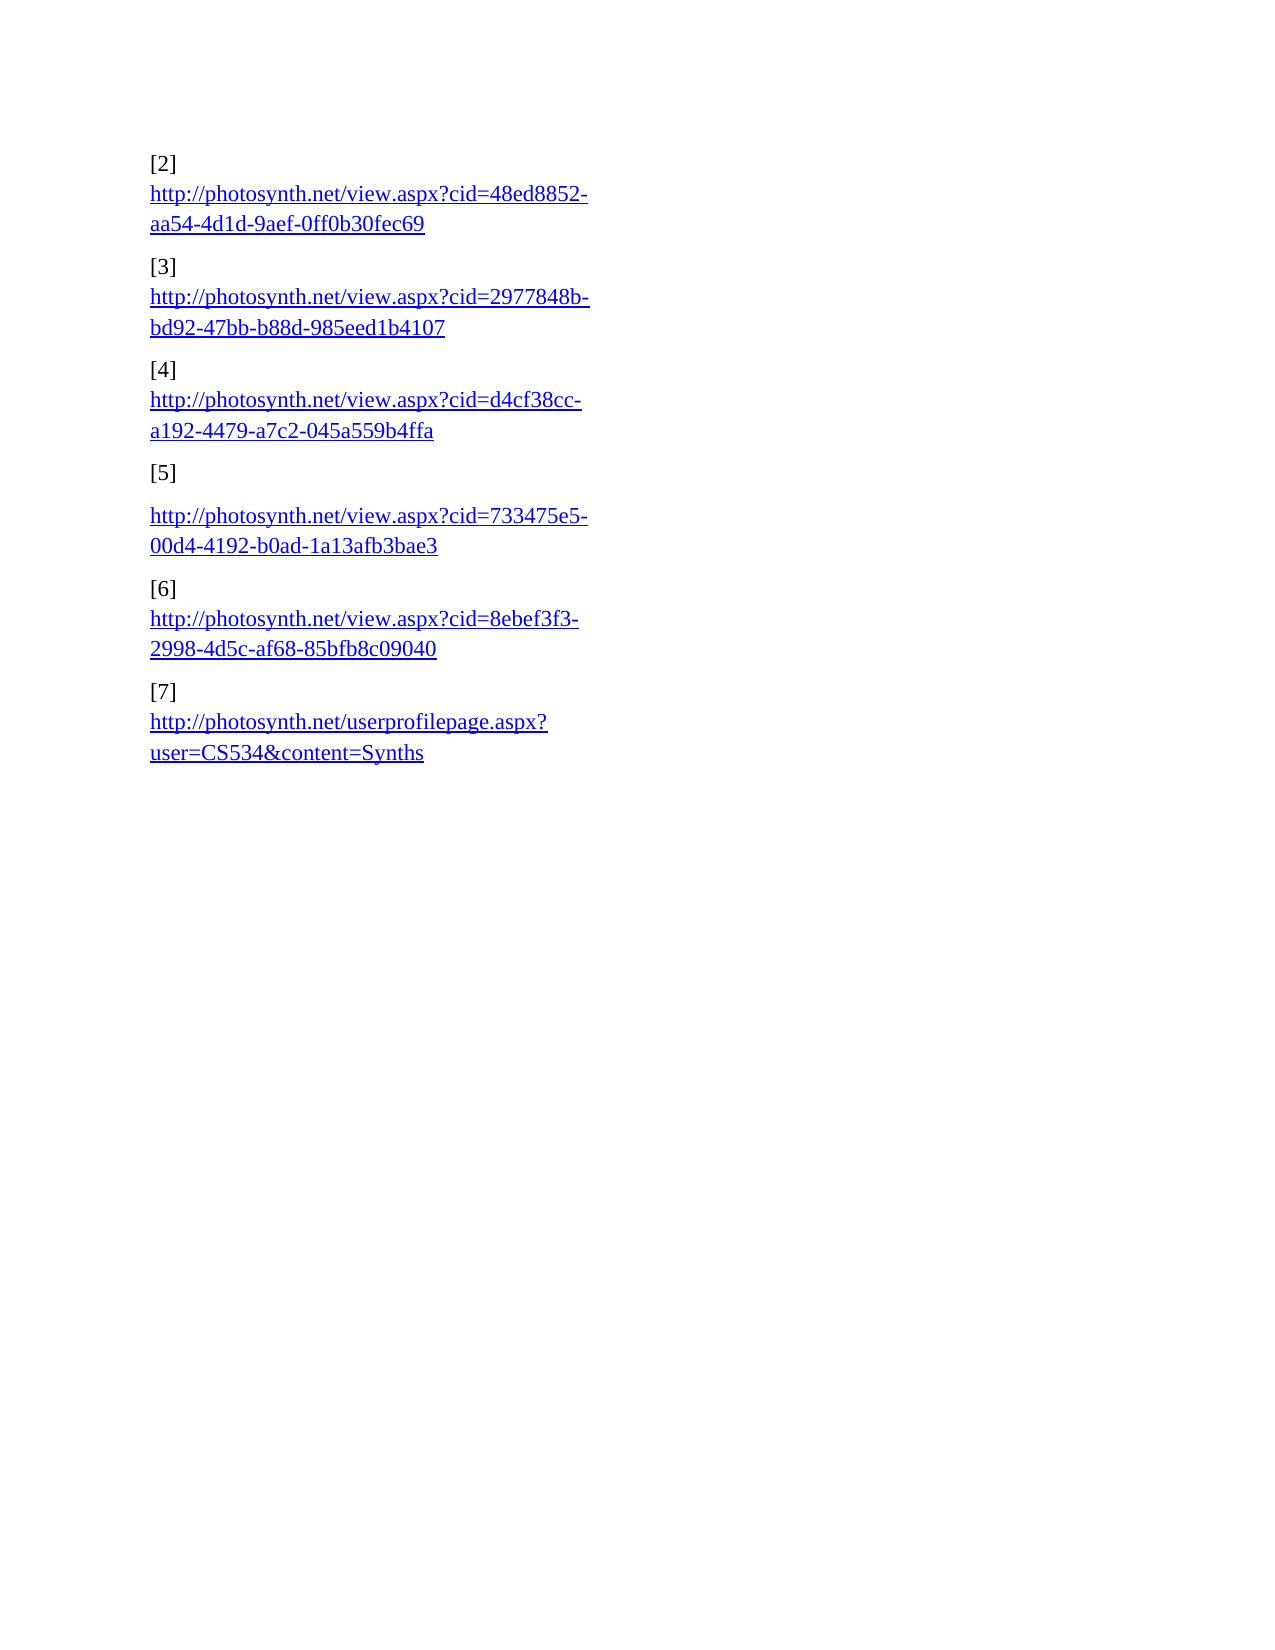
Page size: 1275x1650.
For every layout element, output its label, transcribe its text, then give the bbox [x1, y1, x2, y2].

text [6] http://photosynth.net/view.aspx?cid=8ebef3f3-2998-4d5c-af68-85bfb8c09040 [150, 575, 600, 662]
text [5] [150, 459, 600, 486]
text http://photosynth.net/view.aspx?cid=733475e5-00d4-4192-b0ad-1a13afb3bae3 [150, 502, 600, 559]
text [4] http://photosynth.net/view.aspx?cid=d4cf38cc-a192-4479-a7c2-045a559b4ffa [150, 356, 600, 443]
text [2] http://photosynth.net/view.aspx?cid=48ed8852-aa54-4d1d-9aef-0ff0b30fec69 [150, 150, 600, 237]
text [7] http://photosynth.net/userprofilepage.aspx?user=CS534&content=Synths [150, 678, 600, 765]
text [3] http://photosynth.net/view.aspx?cid=2977848b-bd92-47bb-b88d-985eed1b4107 [150, 253, 600, 340]
